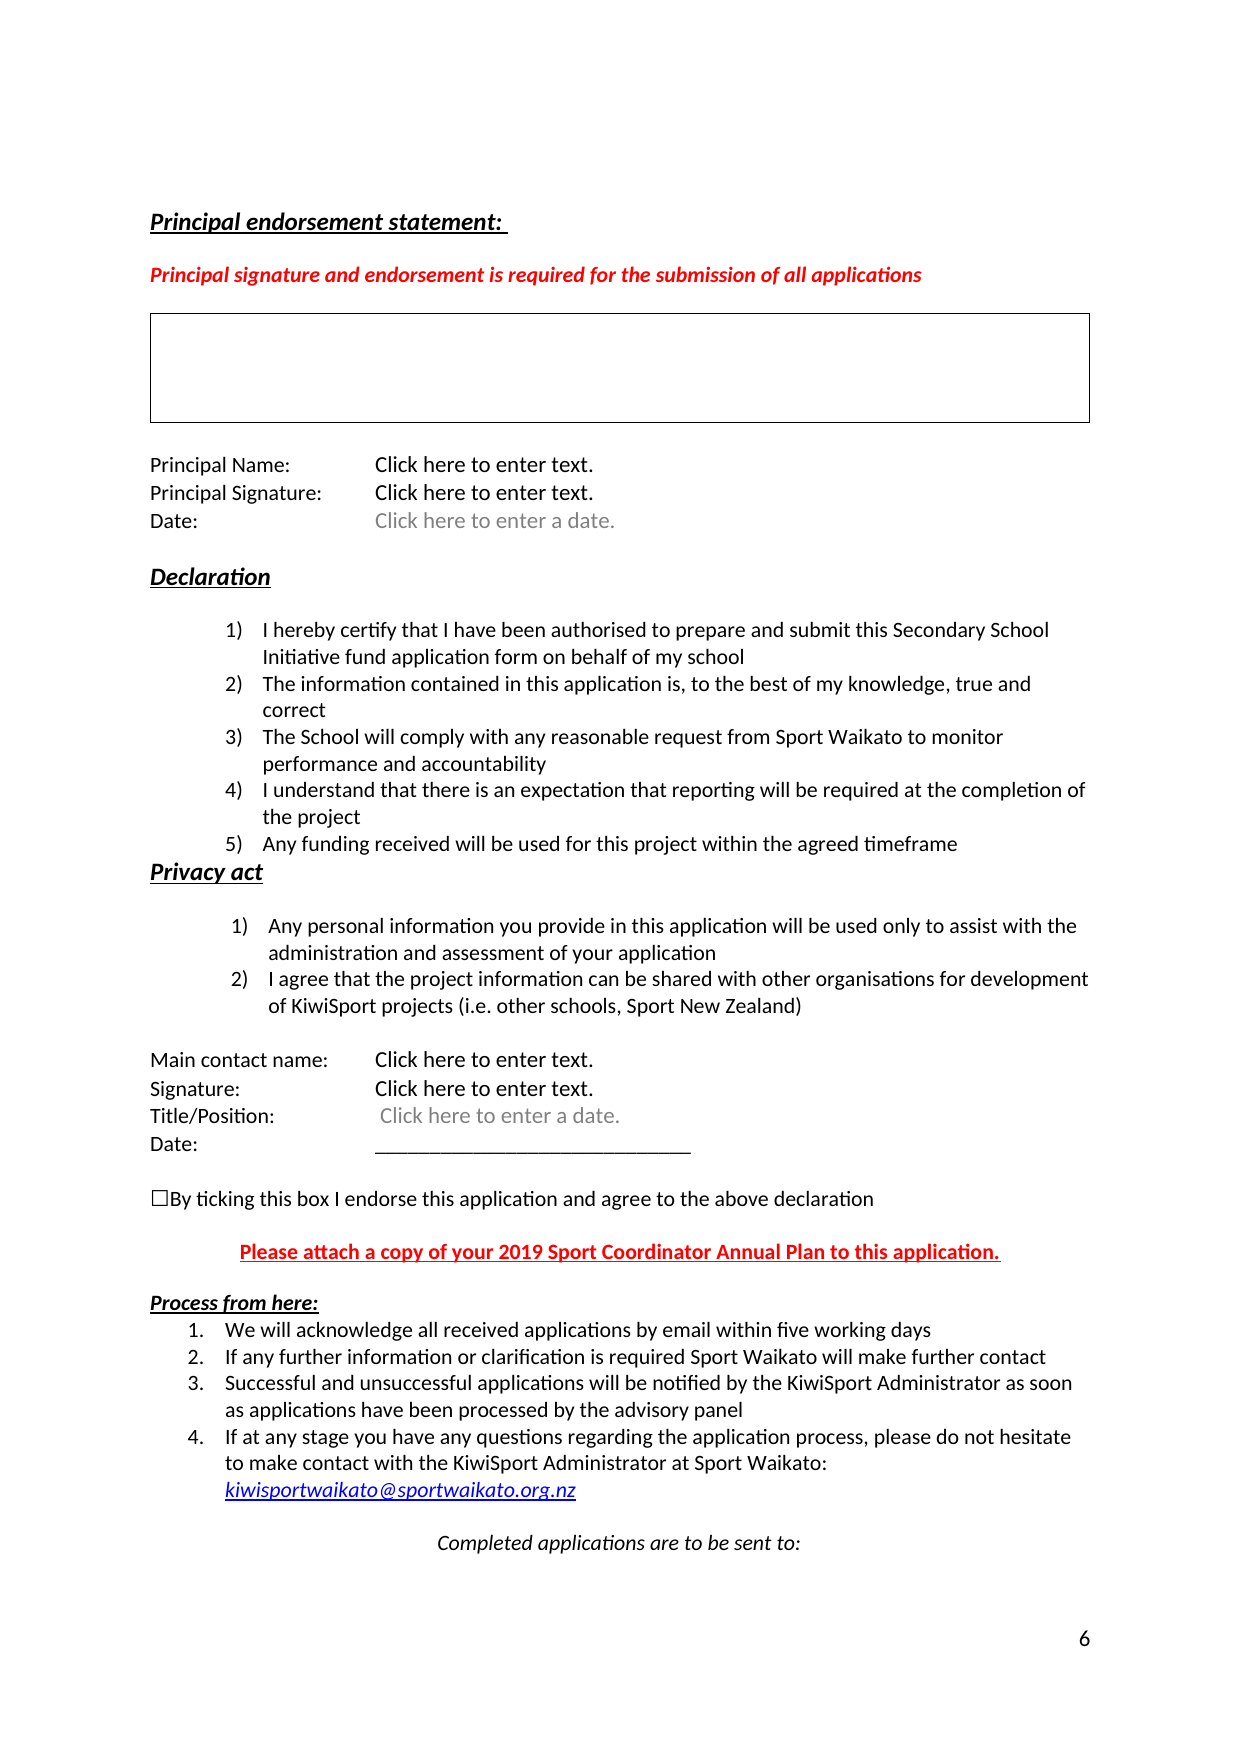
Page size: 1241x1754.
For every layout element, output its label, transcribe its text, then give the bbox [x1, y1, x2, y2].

text Privacy act [150, 856, 1090, 887]
text Declaration [150, 561, 1090, 591]
list If any further information or clarification is required Sport Waikato will make further contact [187, 1343, 1090, 1369]
list The information contained in this application is, to the best of my knowledge, true and correct [225, 670, 1090, 723]
text Signature: [150, 1074, 1090, 1102]
list I agree that the project information can be shared with other organisations for development of KiwiSport projects (i.e. other schools, Sport New Zealand) [231, 966, 1090, 1019]
list Successful and unsuccessful applications will be notified by the KiwiSport Administrator as soon as applications have been processed by the advisory panel [187, 1369, 1090, 1423]
text Main contact name: [150, 1046, 1090, 1074]
list The School will comply with any reasonable request from Sport Waikato to monitor performance and accountability [225, 723, 1090, 776]
text Principal Name: [150, 450, 1090, 478]
text Please attach a copy of your 2019 Sport Coordinator Annual Plan to this application. [150, 1238, 1090, 1265]
text Principal signature and endorsement is required for the submission of all applications [150, 262, 1090, 288]
text Title/Position: [150, 1102, 1090, 1130]
list Any funding received will be used for this project within the agreed timeframe [225, 830, 1090, 856]
table_header [151, 314, 1089, 422]
text Process from here: [150, 1289, 1090, 1316]
text Principal endorsement statement: [150, 206, 1090, 236]
text Principal Signature: [150, 478, 1090, 506]
list We will acknowledge all received applications by email within five working days [187, 1316, 1090, 1343]
text By ticking this box I endorse this application and agree to the above declaration [150, 1183, 1090, 1213]
list I understand that there is an expectation that reporting will be required at the completion of the project [225, 776, 1090, 830]
list If at any stage you have any questions regarding the application process, please do not hesitate to make contact with the KiwiSport Administrator at Sport Waikato: kiwisportwaikato@sportwaikato.org.nz [187, 1423, 1090, 1503]
list Any personal information you provide in this application will be used only to assist with the administration and assessment of your application [231, 912, 1090, 966]
text Completed applications are to be sent to: [150, 1529, 1090, 1556]
list I hereby certify that I have been authorised to prepare and submit this Secondary School Initiative fund application form on behalf of my school [225, 616, 1090, 670]
text Date: [150, 506, 1090, 534]
text Date: _____________________________ [150, 1130, 1090, 1156]
